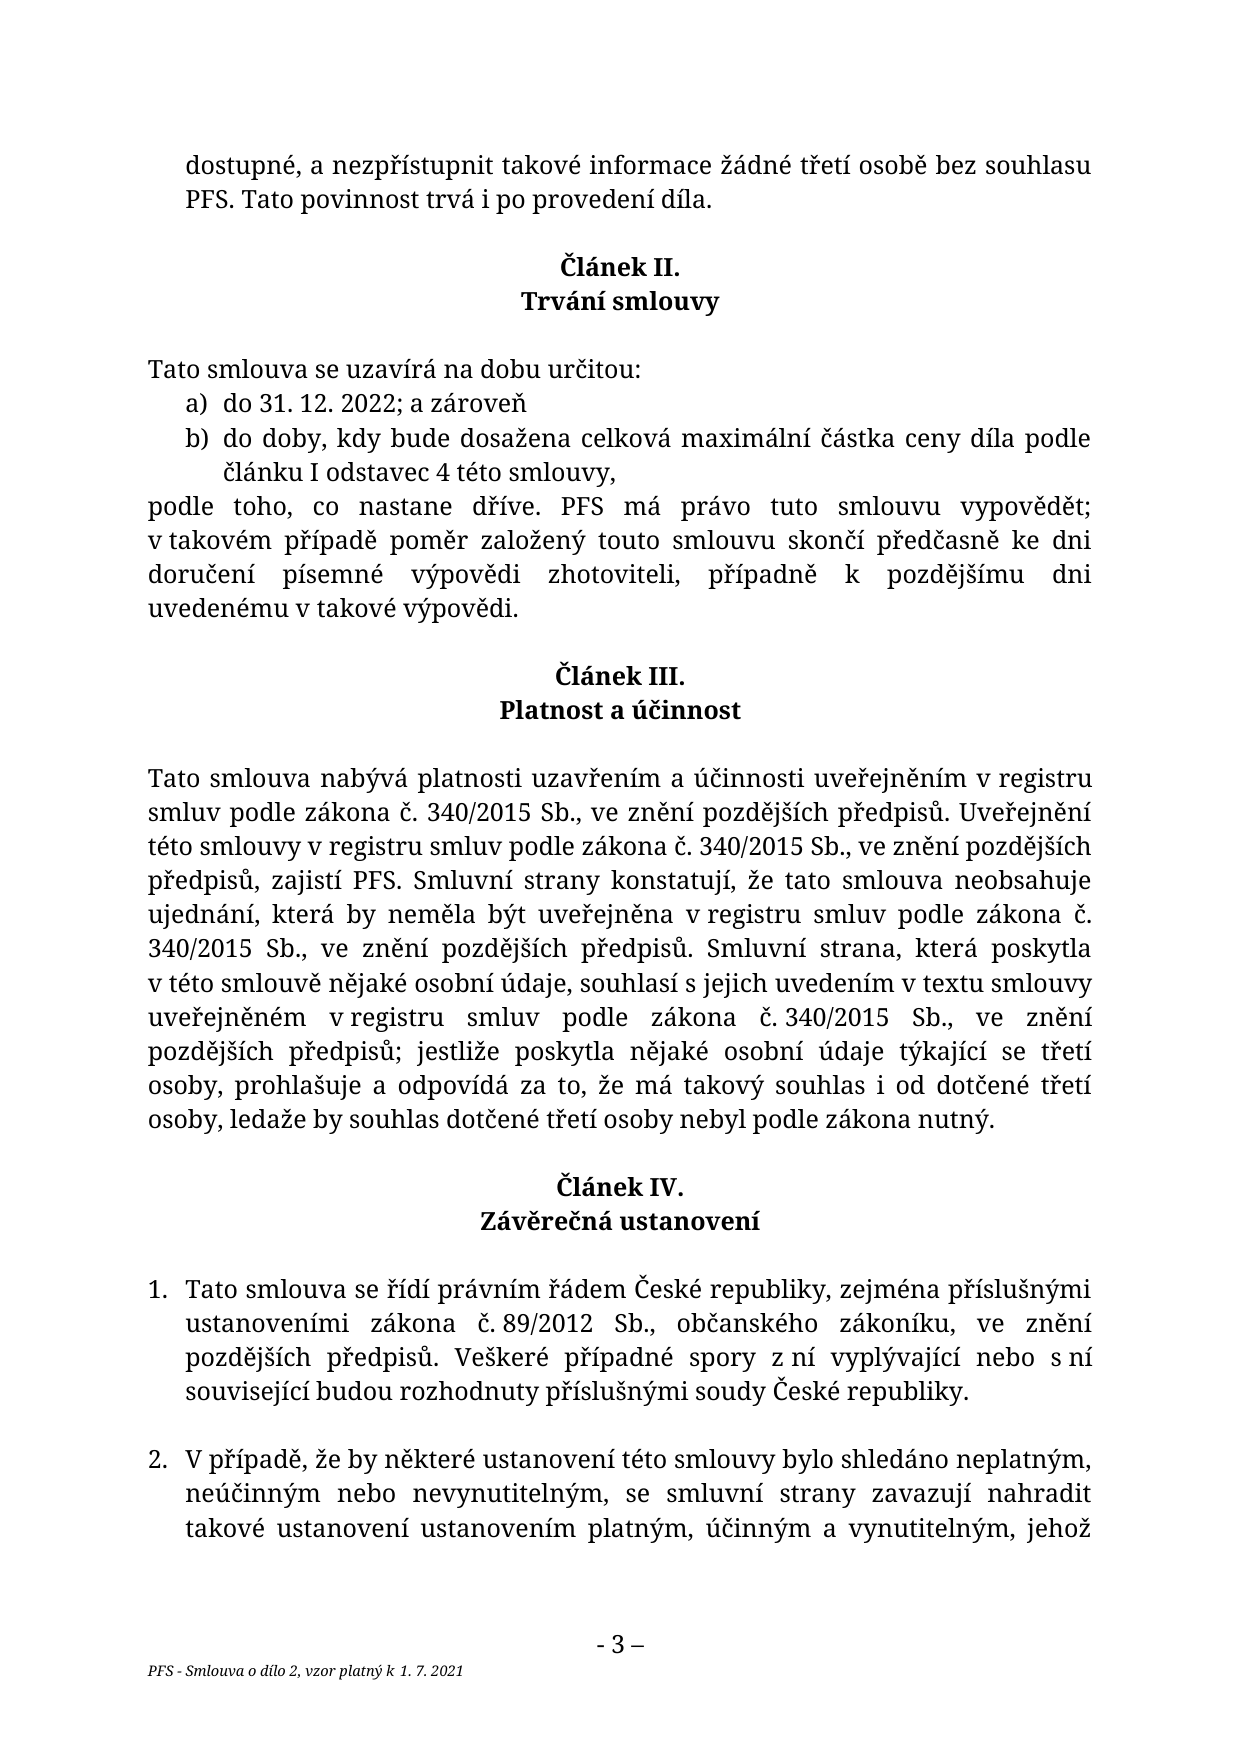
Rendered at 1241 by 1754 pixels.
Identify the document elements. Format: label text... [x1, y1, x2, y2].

list podle toho, co nastane dříve. PFS má právo tuto smlouvu vypovědět; v takovém případě poměr založený touto smlouvu skončí předčasně ke dni doručení písemné výpovědi zhotoviteli, případně k pozdějšímu dni uvedenému v takové výpovědi. [148, 488, 1092, 624]
text Trvání smlouvy [148, 284, 1092, 318]
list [148, 148, 1092, 216]
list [148, 1442, 1092, 1544]
text Článek IV. [148, 1169, 1092, 1204]
list do doby, kdy bude dosažena celková maximální částka ceny díla podle článku I odstavec 4 této smlouvy, [185, 420, 1092, 488]
text Článek II. [148, 250, 1092, 284]
list Tato smlouva se uzavírá na dobu určitou: [148, 352, 1092, 386]
text Článek III. [148, 659, 1092, 693]
text Tato smlouva nabývá platnosti uzavřením a účinnosti uveřejněním v registru smluv podle zákona č. 340/2015 Sb., ve znění pozdějších předpisů. Uveřejnění této smlouvy v registru smluv podle zákona č. 340/2015 Sb., ve znění pozdějších předpisů, zajistí PFS. Smluvní strany konstatují, že tato smlouva neobsahuje ujednání, která by neměla být uveřejněna v registru smluv podle zákona č. 340/2015 Sb., ve znění pozdějších předpisů. Smluvní strana, která poskytla v této smlouvě nějaké osobní údaje, souhlasí s jejich uvedením v textu smlouvy uveřejněném v registru smluv podle zákona č. 340/2015 Sb., ve znění pozdějších předpisů; jestliže poskytla nějaké osobní údaje týkající se třetí osoby, prohlašuje a odpovídá za to, že má takový souhlas i od dotčené třetí osoby, ledaže by souhlas dotčené třetí osoby nebyl podle zákona nutný. [148, 761, 1092, 1136]
list do 31. 12. 2022; a zároveň [185, 386, 1092, 420]
list Tato smlouva se řídí právním řádem České republiky, zejména příslušnými ustanoveními zákona č. 89/2012 Sb., občanského zákoníku, ve znění pozdějších předpisů. Veškeré případné spory z ní vyplývající nebo s ní související budou rozhodnuty příslušnými soudy České republiky. [148, 1272, 1092, 1408]
text Platnost a účinnost [148, 693, 1092, 727]
text Závěrečná ustanovení [148, 1204, 1092, 1238]
